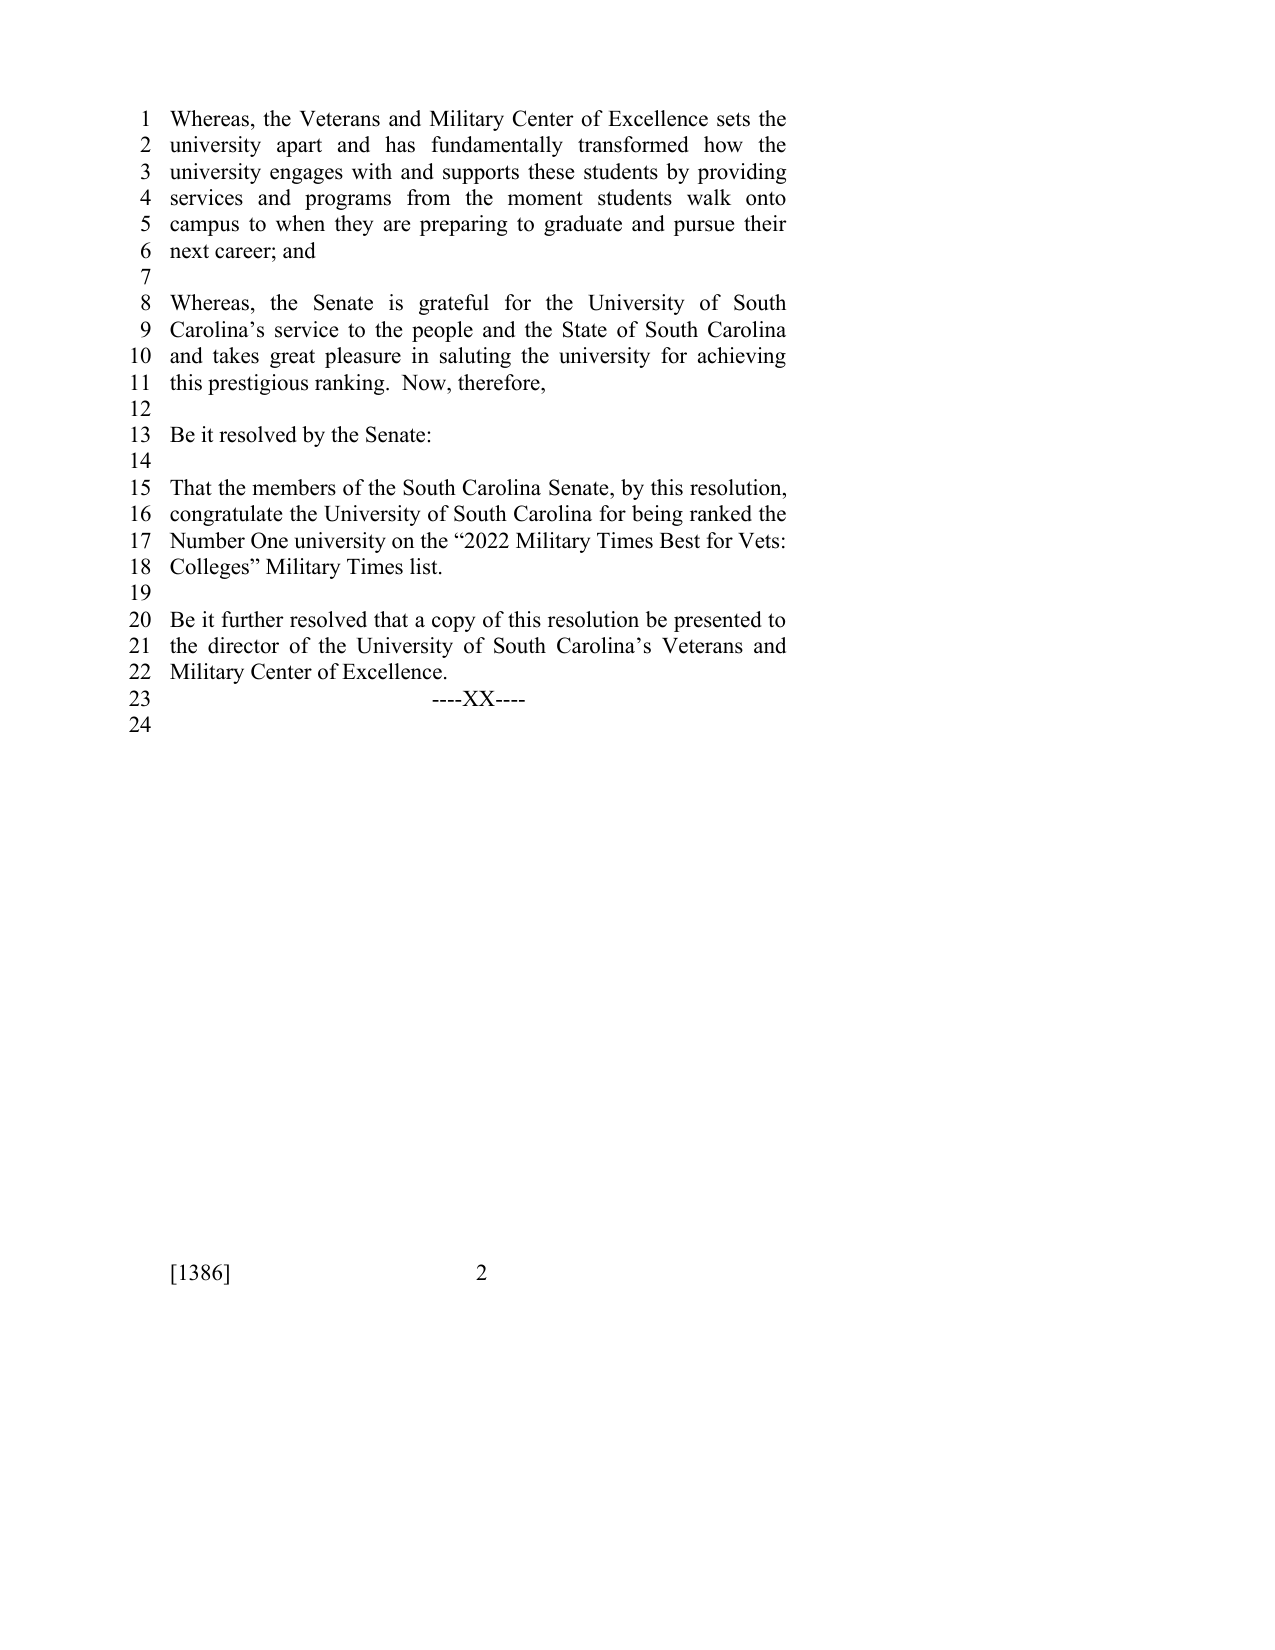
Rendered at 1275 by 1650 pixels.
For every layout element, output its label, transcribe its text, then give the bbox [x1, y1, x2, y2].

text Be it further resolved that a copy of this resolution be presented to the director of the University of South Carolina’s Veterans and Military Center of Excellence. [169, 606, 787, 685]
text Whereas, the Veterans and Military Center of Excellence sets the university apart and has fundamentally transformed how the university engages with and supports these students by providing services and programs from the moment students walk onto campus to when they are preparing to graduate and pursue their next career; and [169, 105, 787, 263]
text That the members of the South Carolina , by this resolution, congratulate the University of South Carolina for being ranked the Number One university on the “2022 Military Times Best for Vets: Colleges” Military Times list. [169, 474, 787, 579]
text Be it resolved by the Senate: [169, 421, 787, 448]
text ----XX---- [169, 685, 787, 711]
text Whereas, the Senate is grateful for the University of South Carolina’s service to the people and the State of South Carolina and takes great pleasure in saluting the university for achieving this prestigious ranking. Now, therefore, [169, 289, 787, 395]
